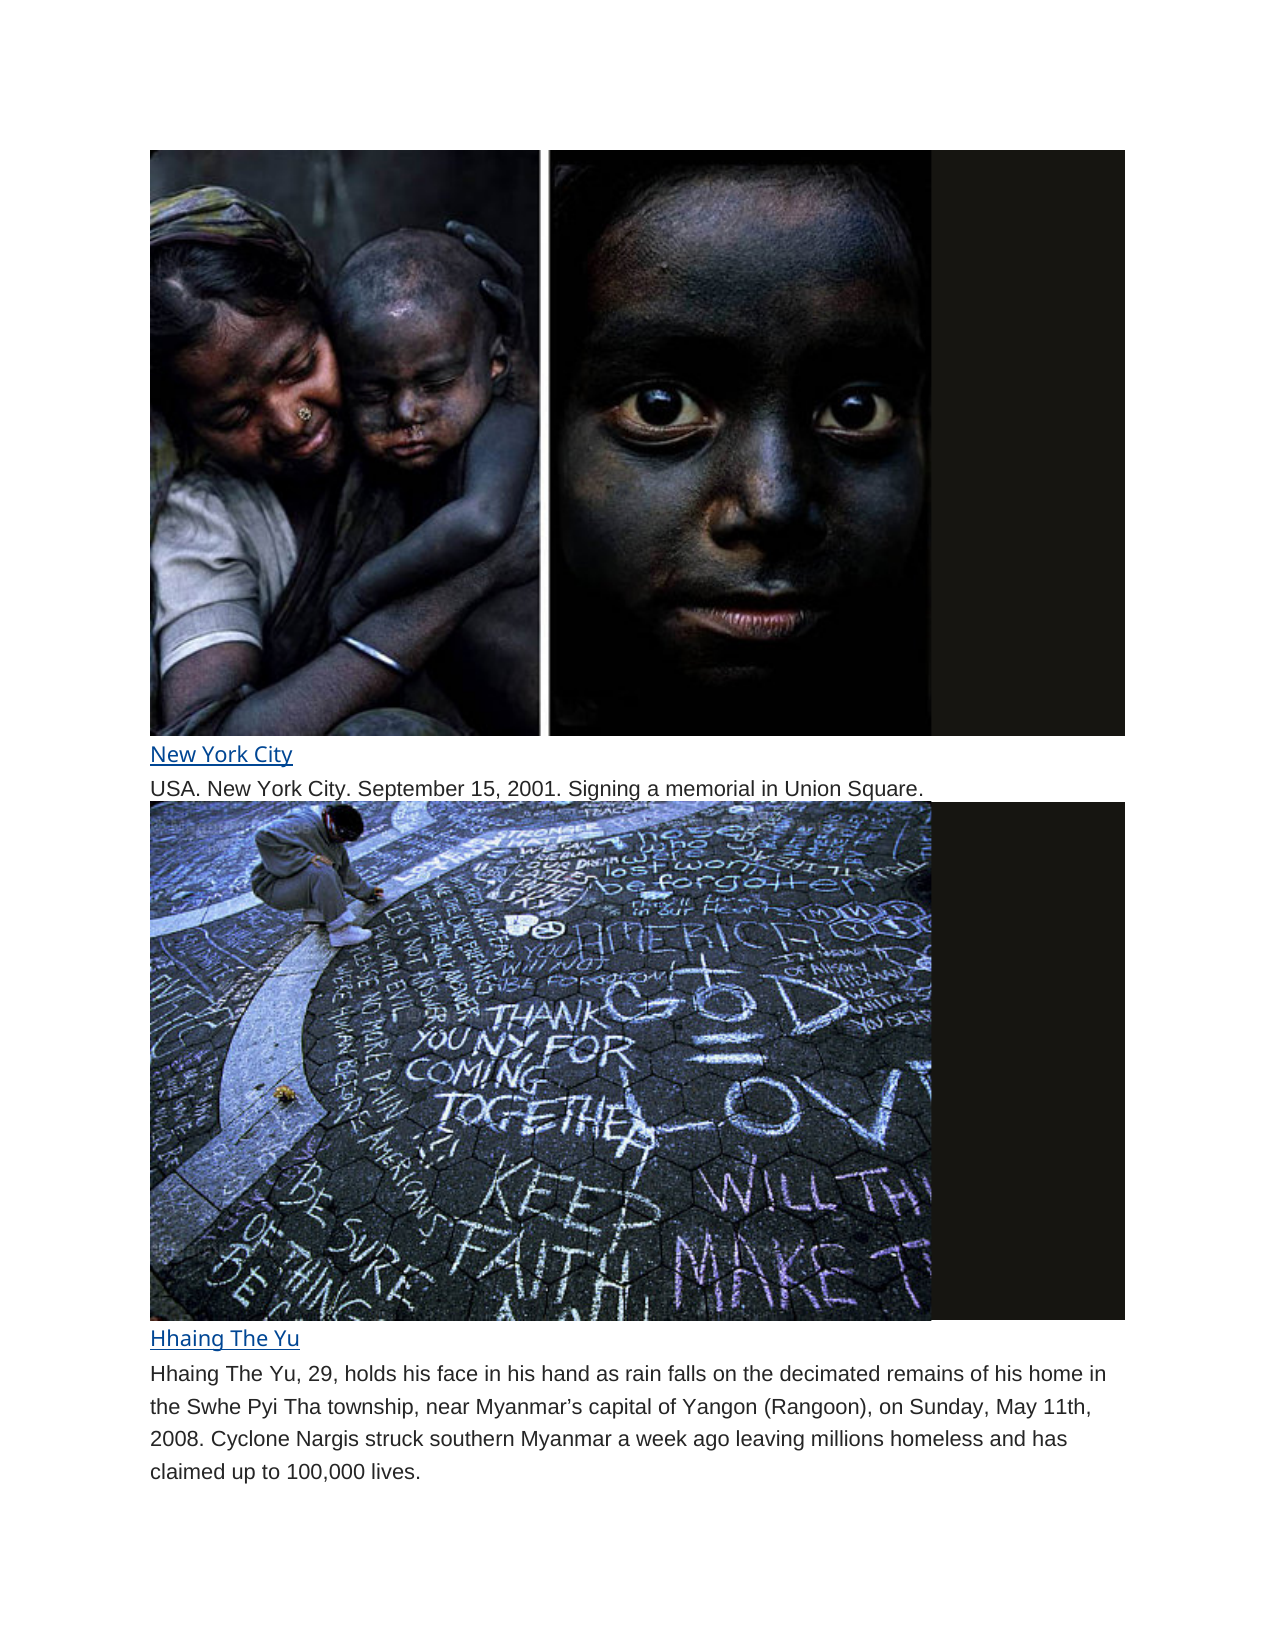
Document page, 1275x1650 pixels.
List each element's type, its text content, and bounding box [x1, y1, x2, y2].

picture [150, 801, 932, 1321]
text Hhaing The Yu Hhaing The Yu, 29, holds his face in his hand as rain falls on the decimated remains of his home in the Swhe Pyi Tha township, near Myanmar’s capital of Yangon (Rangoon), on Sunday, May 11th, 2008. Cyclone Nargis struck southern Myanmar a week ago leaving millions homeless and has claimed up to 100,000 lives. [150, 1320, 1125, 1484]
picture [150, 150, 932, 736]
text New York City USA. New York City. September 15, 2001. Signing a memorial in Union Square. [150, 736, 1125, 802]
